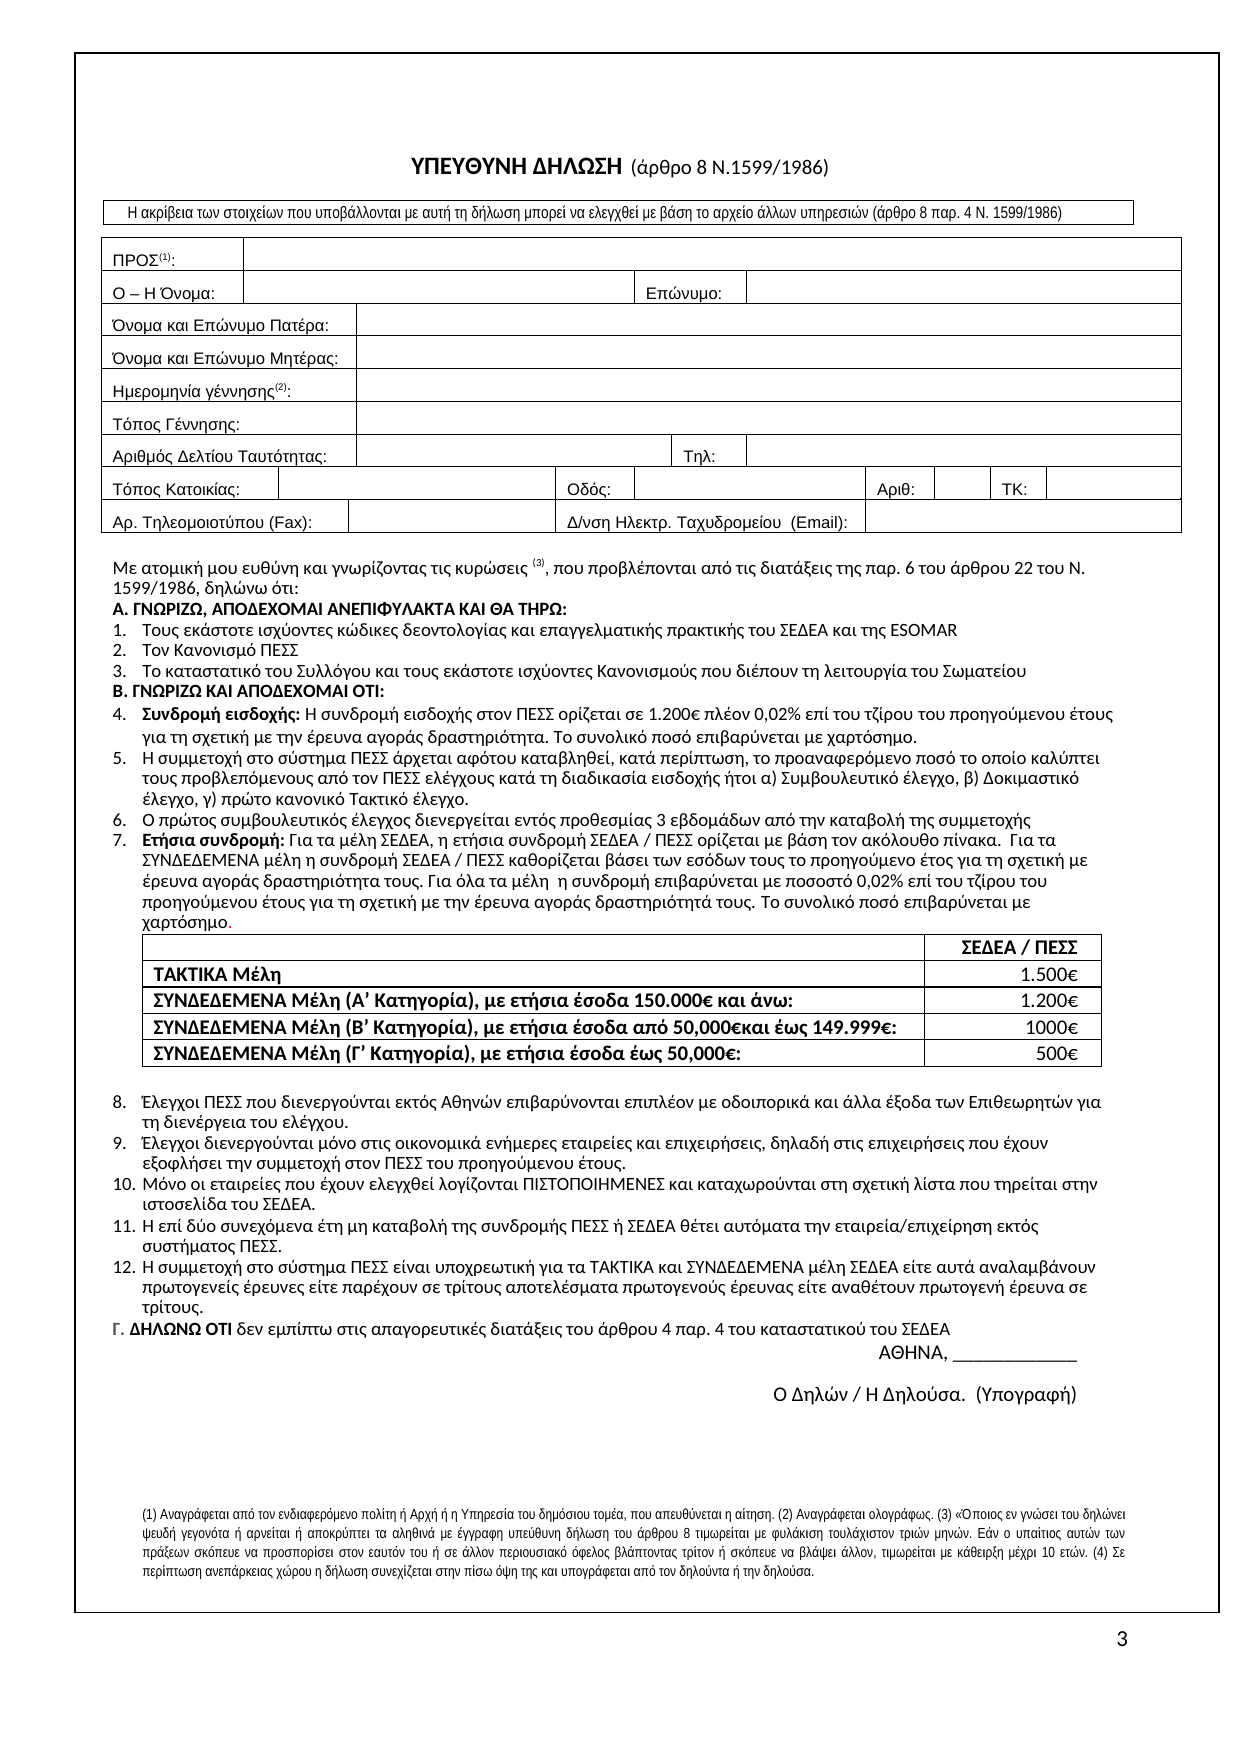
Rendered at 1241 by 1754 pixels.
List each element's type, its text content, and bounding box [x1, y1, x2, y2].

list Τον Κανονισμό ΠΕΣΣ [112, 640, 1115, 661]
list Η επί δύο συνεχόμενα έτη μη καταβολή της συνδρομής ΠΕΣΣ ή ΣΕΔΕΑ θέτει αυτόματα την εταιρεία/επιχείρηση εκτός συστήματος ΠΕΣΣ. [112, 1216, 1115, 1257]
list Ετήσια συνδρομή: Για τα μέλη ΣΕΔΕΑ, η ετήσια συνδρομή ΣΕΔΕΑ / ΠΕΣΣ ορίζεται με βάση τον ακόλουθο πίνακα. Για τα ΣΥΝΔΕΔΕΜΕΝΑ μέλη η συνδρομή ΣΕΔΕΑ / ΠΕΣΣ καθορίζεται βάσει των εσόδων τους το προηγούμενο έτος για τη σχετική με έρευνα αγοράς δραστηριότητα τους. Για όλα τα μέλη η συνδρομή επιβαρύνεται με ποσοστό 0,02% επί του τζίρου του προηγούμενου έτους για τη σχετική με την έρευνα αγοράς δραστηριότητά τους. Το συνολικό ποσό επιβαρύνεται με χαρτόσημο. [112, 830, 1115, 933]
table_cell [349, 500, 555, 532]
list Η συμμετοχή στο σύστημα ΠΕΣΣ είναι υποχρεωτική για τα TAKTIKA και ΣΥΝΔΕΔΕΜΕΝΑ μέλη ΣΕΔΕΑ είτε αυτά αναλαμβάνουν πρωτογενείς έρευνες είτε παρέχουν σε τρίτους αποτελέσματα πρωτογενούς έρευνας είτε αναθέτουν πρωτογενή έρευνα σε τρίτους. [112, 1257, 1115, 1319]
table_cell ΤΑΚΤΙΚΑ Μέλη [143, 961, 924, 986]
list Το καταστατικό του Συλλόγου και τους εκάστοτε ισχύοντες Κανονισμούς που διέπουν τη λειτουργία του Σωματείου [112, 661, 1115, 681]
text (1) Αναγράφεται από τον ενδιαφερόμενο πολίτη ή Αρχή ή η Υπηρεσία του δημόσιου τομέα, που απευθύνεται η αίτηση. (2) Αναγράφεται ολογράφως. (3) «Όποιος εν γνώσει του δηλώνει ψευδή γεγονότα ή αρνείται ή αποκρύπτει τα αληθινά με έγγραφη υπεύθυνη δήλωση του άρθρου 8 τιμωρείται με φυλάκιση τουλάχιστον τριών μηνών. Εάν ο υπαίτιος αυτών των πράξεων σκόπευε να προσπορίσει στον εαυτόν του ή σε άλλον περιουσιακό όφελος βλάπτοντας τρίτον ή σκόπευε να βλάψει άλλον, τιμωρείται με κάθειρξη μέχρι 10 ετών. (4) Σε περίπτωση ανεπάρκειας χώρου η δήλωση συνεχίζεται στην πίσω όψη της και υπογράφεται από τον δηλούντα ή την δηλούσα. [142, 1505, 1128, 1580]
table_cell 1.200€ [925, 988, 1101, 1013]
table_cell [357, 402, 1181, 433]
table_cell Δ/νση Ηλεκτρ. Ταχυδρομείου (Εmail): [556, 500, 865, 532]
text Γ. ΔΗΛΩΝΩ ΟΤΙ δεν εμπίπτω στις απαγορευτικές διατάξεις του άρθρου 4 παρ. 4 του καταστατικού του ΣΕΔΕΑ [112, 1319, 1115, 1339]
table_cell Αριθμός Δελτίου Ταυτότητας: [102, 435, 356, 466]
table_cell Τηλ: [672, 435, 746, 466]
table_cell [244, 271, 634, 303]
text Α. ΓΝΩΡΙΖΩ, ΑΠΟΔΕΧΟΜΑΙ ΑΝΕΠΙΦΥΛΑΚΤΑ ΚΑΙ ΘΑ ΤΗΡΩ: [112, 599, 1115, 619]
table_header ΣΕΔΕΑ / ΠΕΣΣ [925, 935, 1101, 960]
text Ο Δηλών / Η Δηλούσα. (Υπογραφή) [112, 1381, 1077, 1406]
table_cell [635, 467, 865, 499]
table_cell 1.500€ [925, 961, 1101, 986]
table_cell [357, 435, 671, 466]
table_cell [935, 467, 990, 499]
table_header ΠΡΟΣ(1): [102, 238, 243, 270]
table_cell [1047, 467, 1181, 499]
subtitle ΥΠΕΥΘΥΝΗ ΔΗΛΩΣΗ (άρθρο 8 Ν.1599/1986) [113, 150, 1128, 181]
table_cell ΣΥΝΔΕΔΕΜΕΝΑ Μέλη (Α’ Κατηγορία), με ετήσια έσοδα 150.000€ και άνω: [143, 988, 924, 1013]
table_cell Αριθ: [866, 467, 934, 499]
table_cell [866, 500, 1181, 532]
list Τους εκάστοτε ισχύοντες κώδικες δεοντολογίας και επαγγελματικής πρακτικής του ΣΕΔΕΑ και της ESOMAR [112, 619, 1115, 640]
list Η συμμετοχή στο σύστημα ΠΕΣΣ άρχεται αφότου καταβληθεί, κατά περίπτωση, το προαναφερόμενο ποσό το οποίο καλύπτει τους προβλεπόμενους από τον ΠΕΣΣ ελέγχους κατά τη διαδικασία εισδοχής ήτοι α) Συμβουλευτικό έλεγχο, β) Δοκιμαστικό έλεγχο, γ) πρώτο κανονικό Τακτικό έλεγχο. [112, 748, 1115, 810]
table_cell [747, 435, 1181, 466]
table_cell Ημερομηνία γέννησης(2): [102, 369, 356, 401]
table_cell 1000€ [925, 1014, 1101, 1039]
table_cell [747, 271, 1181, 303]
table_cell 500€ [925, 1040, 1101, 1066]
table_cell Ο – Η Όνομα: [102, 271, 243, 303]
table_cell [357, 304, 1181, 335]
table_cell ΣΥΝΔΕΔΕΜΕΝΑ Μέλη (Γ’ Κατηγορία), με ετήσια έσοδα έως 50,000€: [143, 1040, 924, 1066]
table_cell Όνομα και Επώνυμο Πατέρα: [102, 304, 356, 335]
text B. ΓΝΩΡΙΖΩ ΚΑΙ ΑΠΟΔΕΧΟΜΑΙ ΟΤΙ: [112, 681, 1115, 702]
list Μόνο οι εταιρείες που έχουν ελεγχθεί λογίζονται ΠΙΣΤΟΠΟΙΗΜΕΝΕΣ και καταχωρούνται στη σχετική λίστα που τηρείται στην ιστοσελίδα του ΣΕΔΕΑ. [112, 1174, 1115, 1216]
table_cell [357, 336, 1181, 368]
table_cell Αρ. Τηλεομοιοτύπου (Fax): [102, 500, 348, 532]
table_cell Όνομα και Επώνυμο Μητέρας: [102, 336, 356, 368]
text Η ακρίβεια των στοιχείων που υποβάλλονται με αυτή τη δήλωση μπορεί να ελεγχθεί με βάση το αρχείο άλλων υπηρεσιών (άρθρο 8 παρ. 4 Ν. 1599/1986) [104, 201, 1133, 224]
list Έλεγχοι ΠΕΣΣ που διενεργούνται εκτός Αθηνών επιβαρύνονται επιπλέον με οδοιπορικά και άλλα έξοδα των Επιθεωρητών για τη διενέργεια του ελέγχου. [112, 1092, 1115, 1133]
table_cell ΤΚ: [991, 467, 1046, 499]
text ΑΘΗΝΑ, ____________ [112, 1339, 1077, 1365]
table_cell Τόπος Κατοικίας: [102, 467, 278, 499]
table_cell ΣΥΝΔΕΔΕΜΕΝΑ Μέλη (Β’ Κατηγορία), με ετήσια έσοδα από 50,000€και έως 149.999€: [143, 1014, 924, 1039]
list Έλεγχοι διενεργούνται μόνο στις οικονομικά ενήμερες εταιρείες και επιχειρήσεις, δηλαδή στις επιχειρήσεις που έχουν εξοφλήσει την συμμετοχή στον ΠΕΣΣ του προηγούμενου έτους. [112, 1133, 1115, 1174]
text Με ατομική μου ευθύνη και γνωρίζοντας τις κυρώσεις (3), που προβλέπονται από τις διατάξεις της παρ. 6 του άρθρου 22 του Ν. 1599/1986, δηλώνω ότι: [112, 558, 1115, 599]
list Συνδρομή εισδοχής: Η συνδρομή εισδοχής στον ΠΕΣΣ ορίζεται σε 1.200€ πλέον 0,02% επί του τζίρου του προηγούμενου έτους για τη σχετική με την έρευνα αγοράς δραστηριότητα. Το συνολικό ποσό επιβαρύνεται με χαρτόσημο. [112, 702, 1115, 748]
table_cell [279, 467, 555, 499]
list Ο πρώτος συμβουλευτικός έλεγχος διενεργείται εντός προθεσμίας 3 εβδομάδων από την καταβολή της συμμετοχής [112, 810, 1115, 830]
table_cell [357, 369, 1181, 401]
table_cell Οδός: [556, 467, 634, 499]
table_header [244, 238, 1181, 270]
table_header [143, 935, 924, 960]
table_cell Τόπος Γέννησης: [102, 402, 356, 433]
table_cell Επώνυμο: [635, 271, 746, 303]
